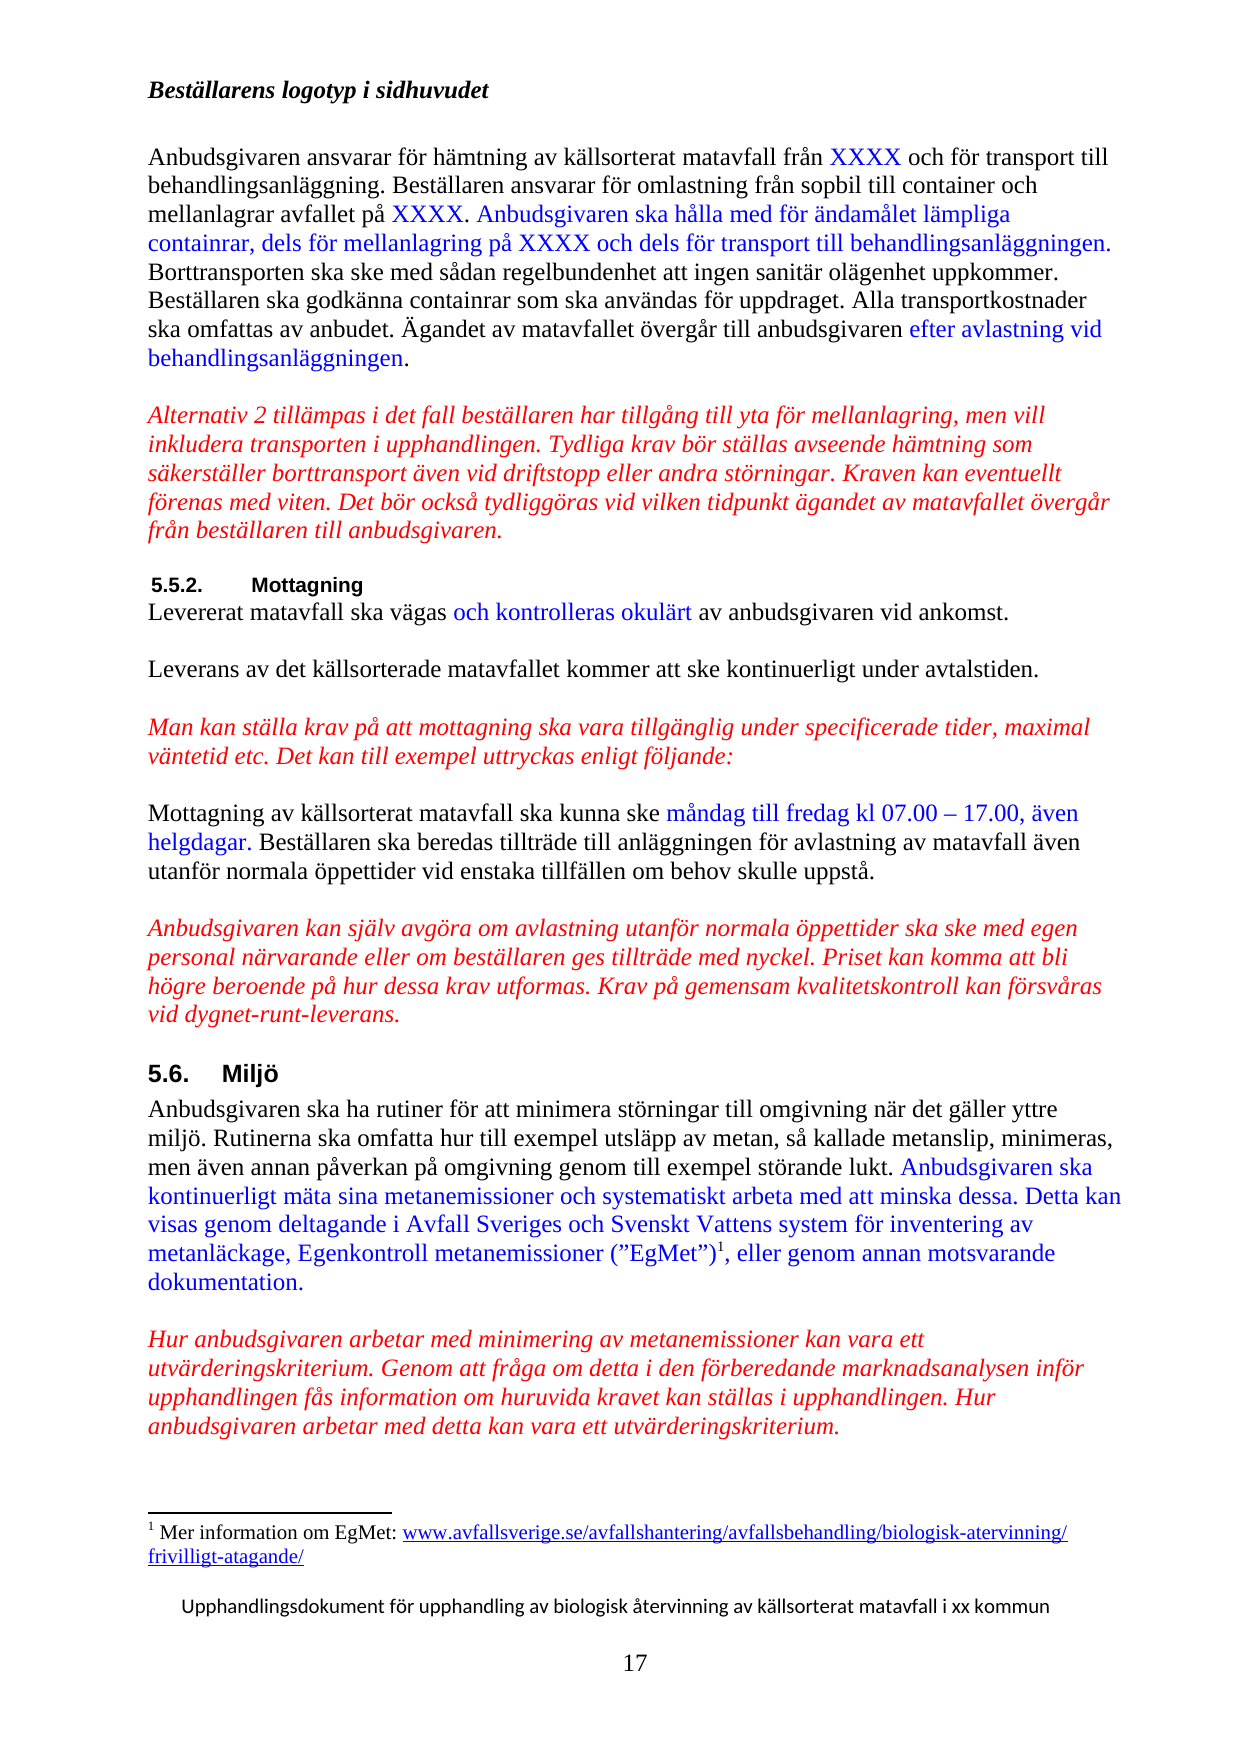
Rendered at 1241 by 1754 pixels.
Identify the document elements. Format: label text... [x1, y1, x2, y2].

text Man kan ställa krav på att mottagning ska vara tillgänglig under specificerade tider, maximal väntetid etc. Det kan till exempel uttryckas enligt följande: [148, 712, 1122, 769]
subtitle Mottagning [151, 573, 1122, 597]
text Hur anbudsgivaren arbetar med minimering av metanemissioner kan vara ett utvärderingskriterium. Genom att fråga om detta i den förberedande marknadsanalysen inför upphandlingen fås information om huruvida kravet kan ställas i upphandlingen. Hur anbudsgivaren arbetar med detta kan vara ett utvärderingskriterium. [148, 1324, 1122, 1439]
text Anbudsgivaren kan själv avgöra om avlastning utanför normala öppettider ska ske med egen personal närvarande eller om beställaren ges tillträde med nyckel. Priset kan komma att bli högre beroende på hur dessa krav utformas. Krav på gemensam kvalitetskontroll kan försvåras vid dygnet-runt-leverans. [148, 913, 1122, 1028]
subtitle Miljö [148, 1059, 1122, 1088]
text Anbudsgivaren ansvarar för hämtning av källsorterat matavfall från XXXX och för transport till behandlingsanläggning. Beställaren ansvarar för omlastning från sopbil till container och mellanlagrar avfallet på XXXX. Anbudsgivaren ska hålla med för ändamålet lämpliga containrar, dels för mellanlagring på XXXX och dels för transport till behandlingsanläggningen. Borttransporten ska ske med sådan regelbundenhet att ingen sanitär olägenhet uppkommer. Beställaren ska godkänna containrar som ska användas för uppdraget. Alla transportkostnader ska omfattas av anbudet. Ägandet av matavfallet övergår till anbudsgivaren efter avlastning vid behandlingsanläggningen. [148, 142, 1122, 372]
text Mottagning av källsorterat matavfall ska kunna ske måndag till fredag kl 07.00 – 17.00, även helgdagar. Beställaren ska beredas tillträde till anläggningen för avlastning av matavfall även utanför normala öppettider vid enstaka tillfällen om behov skulle uppstå. [148, 798, 1122, 884]
text Anbudsgivaren ska ha rutiner för att minimera störningar till omgivning när det gäller yttre miljö. Rutinerna ska omfatta hur till exempel utsläpp av metan, så kallade metanslip, minimeras, men även annan påverkan på omgivning genom till exempel störande lukt. Anbudsgivaren ska kontinuerligt mäta sina metanemissioner och systematiskt arbeta med att minska dessa. Detta kan visas genom deltagande i Avfall Sveriges och Svenskt Vattens system för inventering av metanläckage, Egenkontroll metanemissioner (”EgMet”), eller genom annan motsvarande dokumentation. [148, 1094, 1122, 1296]
text Levererat matavfall ska vägas och kontrolleras okulärt av anbudsgivaren vid ankomst. [148, 597, 1122, 626]
text Leverans av det källsorterade matavfallet kommer att ske kontinuerligt under avtalstiden. [148, 654, 1122, 683]
text Alternativ 2 tillämpas i det fall beställaren har tillgång till yta för mellanlagring, men vill inkludera transporten i upphandlingen. Tydliga krav bör ställas avseende hämtning som säkerställer borttransport även vid driftstopp eller andra störningar. Kraven kan eventuellt förenas med viten. Det bör också tydliggöras vid vilken tidpunkt ägandet av matavfallet övergår från beställaren till anbudsgivaren. [148, 401, 1122, 544]
